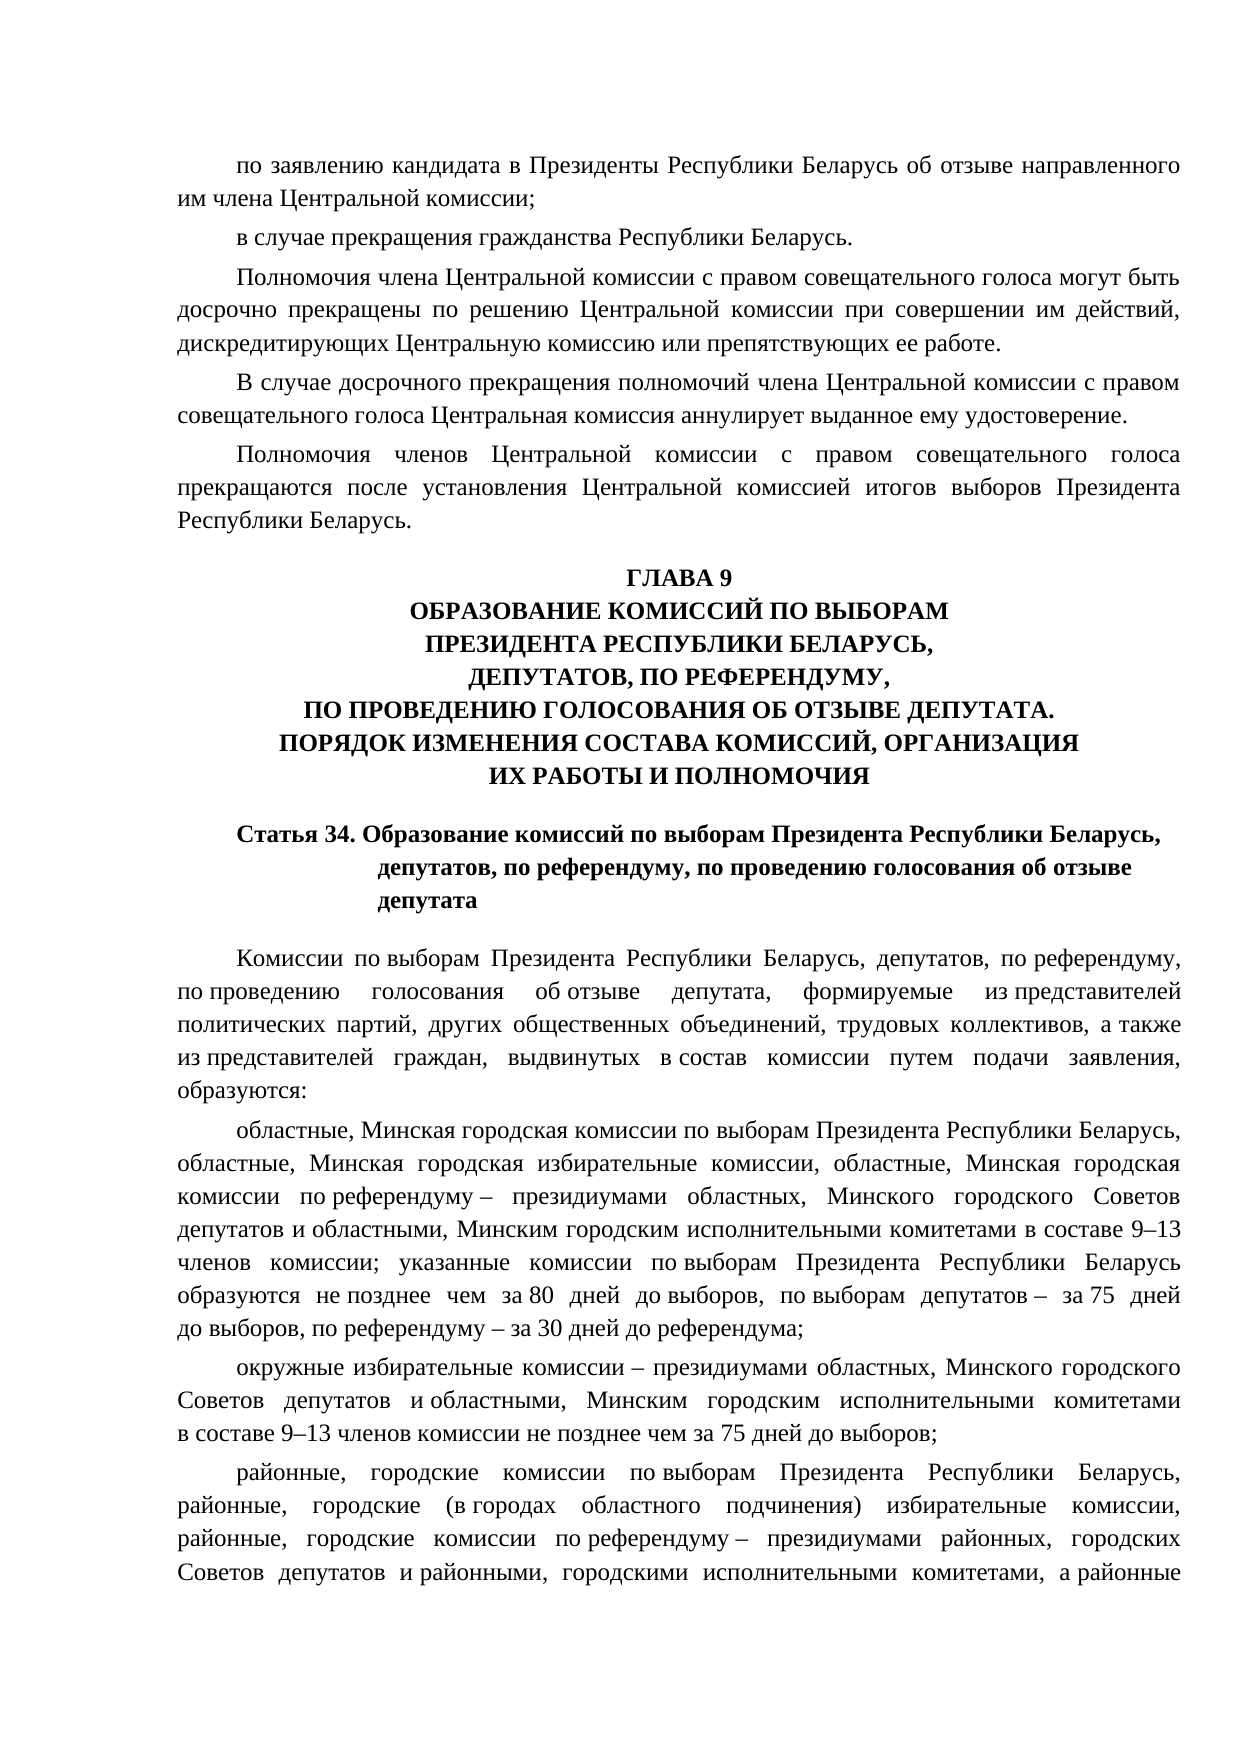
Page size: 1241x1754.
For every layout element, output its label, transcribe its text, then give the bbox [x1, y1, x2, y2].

text областные, Минская городская комиссии по выборам Президента Республики Беларусь, областные, Минская городская избирательные комиссии, областные, Минская городская комиссии по референдуму – президиумами областных, Минского городского Советов депутатов и областными, Минским городским исполнительными комитетами в составе 9–13 членов комиссии; указанные комиссии по выборам Президента Республики Беларусь образуются не позднее чем за 80 дней до выборов, по выборам депутатов – за 75 дней до выборов, по референдуму – за 30 дней до референдума; [177, 1115, 1181, 1342]
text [177, 1457, 1181, 1585]
text Полномочия членов Центральной комиссии с правом совещательного голоса прекращаются после установления Центральной комиссией итогов выборов Президента Республики Беларусь. [177, 439, 1181, 534]
text в случае прекращения гражданства Республики Беларусь. [177, 222, 1181, 251]
text В случае досрочного прекращения полномочий члена Центральной комиссии с правом совещательного голоса Центральная комиссия аннулирует выданное ему удостоверение. [177, 367, 1181, 429]
text окружные избирательные комиссии – президиумами областных, Минского городского Советов депутатов и областными, Минским городским исполнительными комитетами в составе 9–13 членов комиссии не позднее чем за 75 дней до выборов; [177, 1352, 1181, 1447]
text Полномочия члена Центральной комиссии с правом совещательного голоса могут быть досрочно прекращены по решению Центральной комиссии при совершении им действий, дискредитирующих Центральную комиссию или препятствующих ее работе. [177, 262, 1181, 356]
text Статья 34. Образование комиссий по выборам Президента Республики Беларусь, депутатов, по референдуму, по проведению голосования об отзыве депутата [236, 819, 1181, 914]
text по заявлению кандидата в Президенты Республики Беларусь об отзыве направленного им члена Центральной комиссии; [177, 150, 1181, 212]
text Комиссии по выборам Президента Республики Беларусь, депутатов, по референдуму, по проведению голосования об отзыве депутата, формируемые из представителей политических партий, других общественных объединений, трудовых коллективов, а также из представителей граждан, выдвинутых в состав комиссии путем подачи заявления, образуются: [177, 943, 1181, 1104]
text ГЛАВА 9 ОБРАЗОВАНИЕ КОМИССИЙ ПО ВЫБОРАМ ПРЕЗИДЕНТА РЕСПУБЛИКИ БЕЛАРУСЬ, ДЕПУТАТОВ, ПО РЕФЕРЕНДУМУ, ПО ПРОВЕДЕНИЮ ГОЛОСОВАНИЯ ОБ ОТЗЫВЕ ДЕПУТАТА. ПОРЯДОК ИЗМЕНЕНИЯ СОСТАВА КОМИССИЙ, ОРГАНИЗАЦИЯ ИХ РАБОТЫ И ПОЛНОМОЧИЯ [177, 563, 1181, 790]
